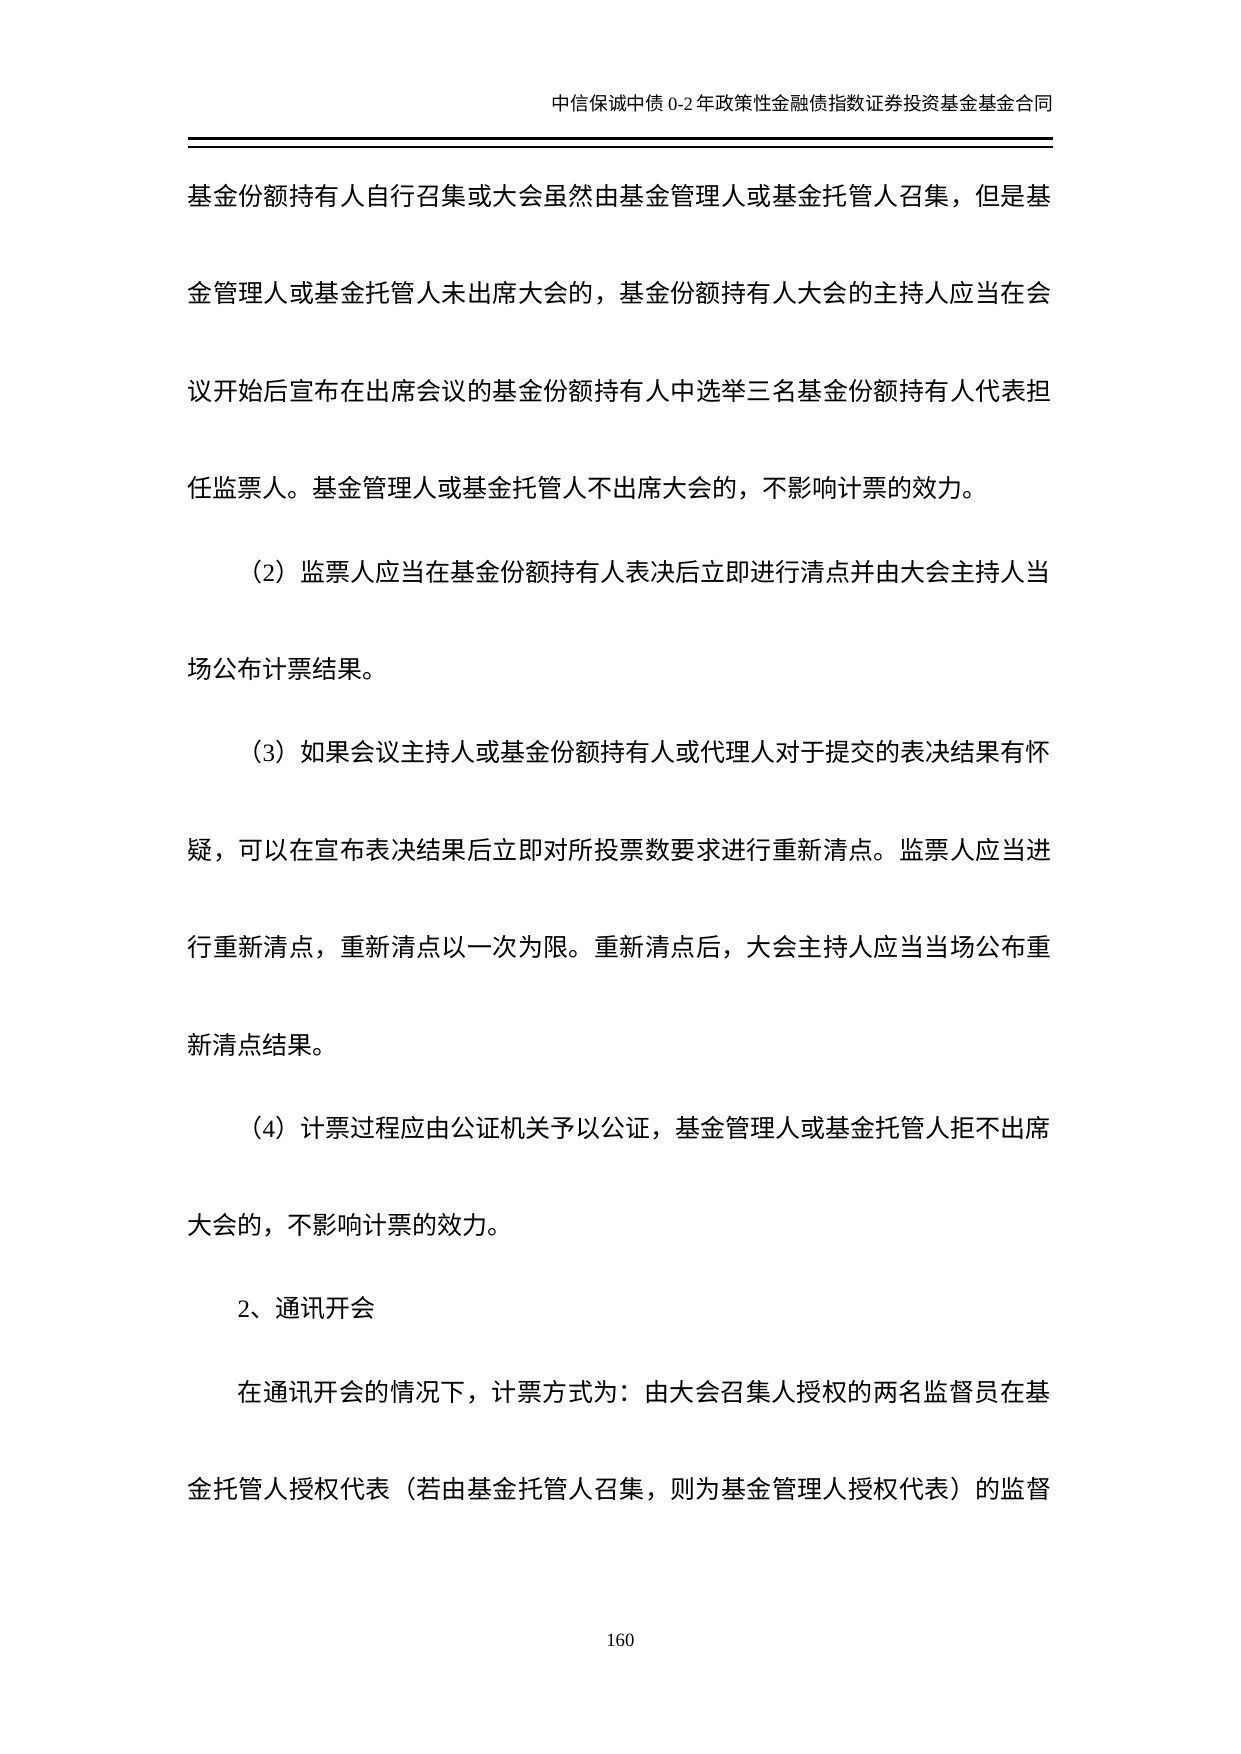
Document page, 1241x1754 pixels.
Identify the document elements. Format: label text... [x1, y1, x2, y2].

text （2）监票人应当在基金份额持有人表决后立即进行清点并由大会主持人当场公布计票结果。 [187, 538, 1053, 700]
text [187, 162, 1053, 519]
text （4）计票过程应由公证机关予以公证，基金管理人或基金托管人拒不出席大会的，不影响计票的效力。 [187, 1094, 1053, 1256]
text （3）如果会议主持人或基金份额持有人或代理人对于提交的表决结果有怀疑，可以在宣布表决结果后立即对所投票数要求进行重新清点。监票人应当进行重新清点，重新清点以一次为限。重新清点后，大会主持人应当当场公布重新清点结果。 [187, 718, 1053, 1076]
text 2、通讯开会 [187, 1274, 1053, 1339]
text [187, 1358, 1053, 1520]
